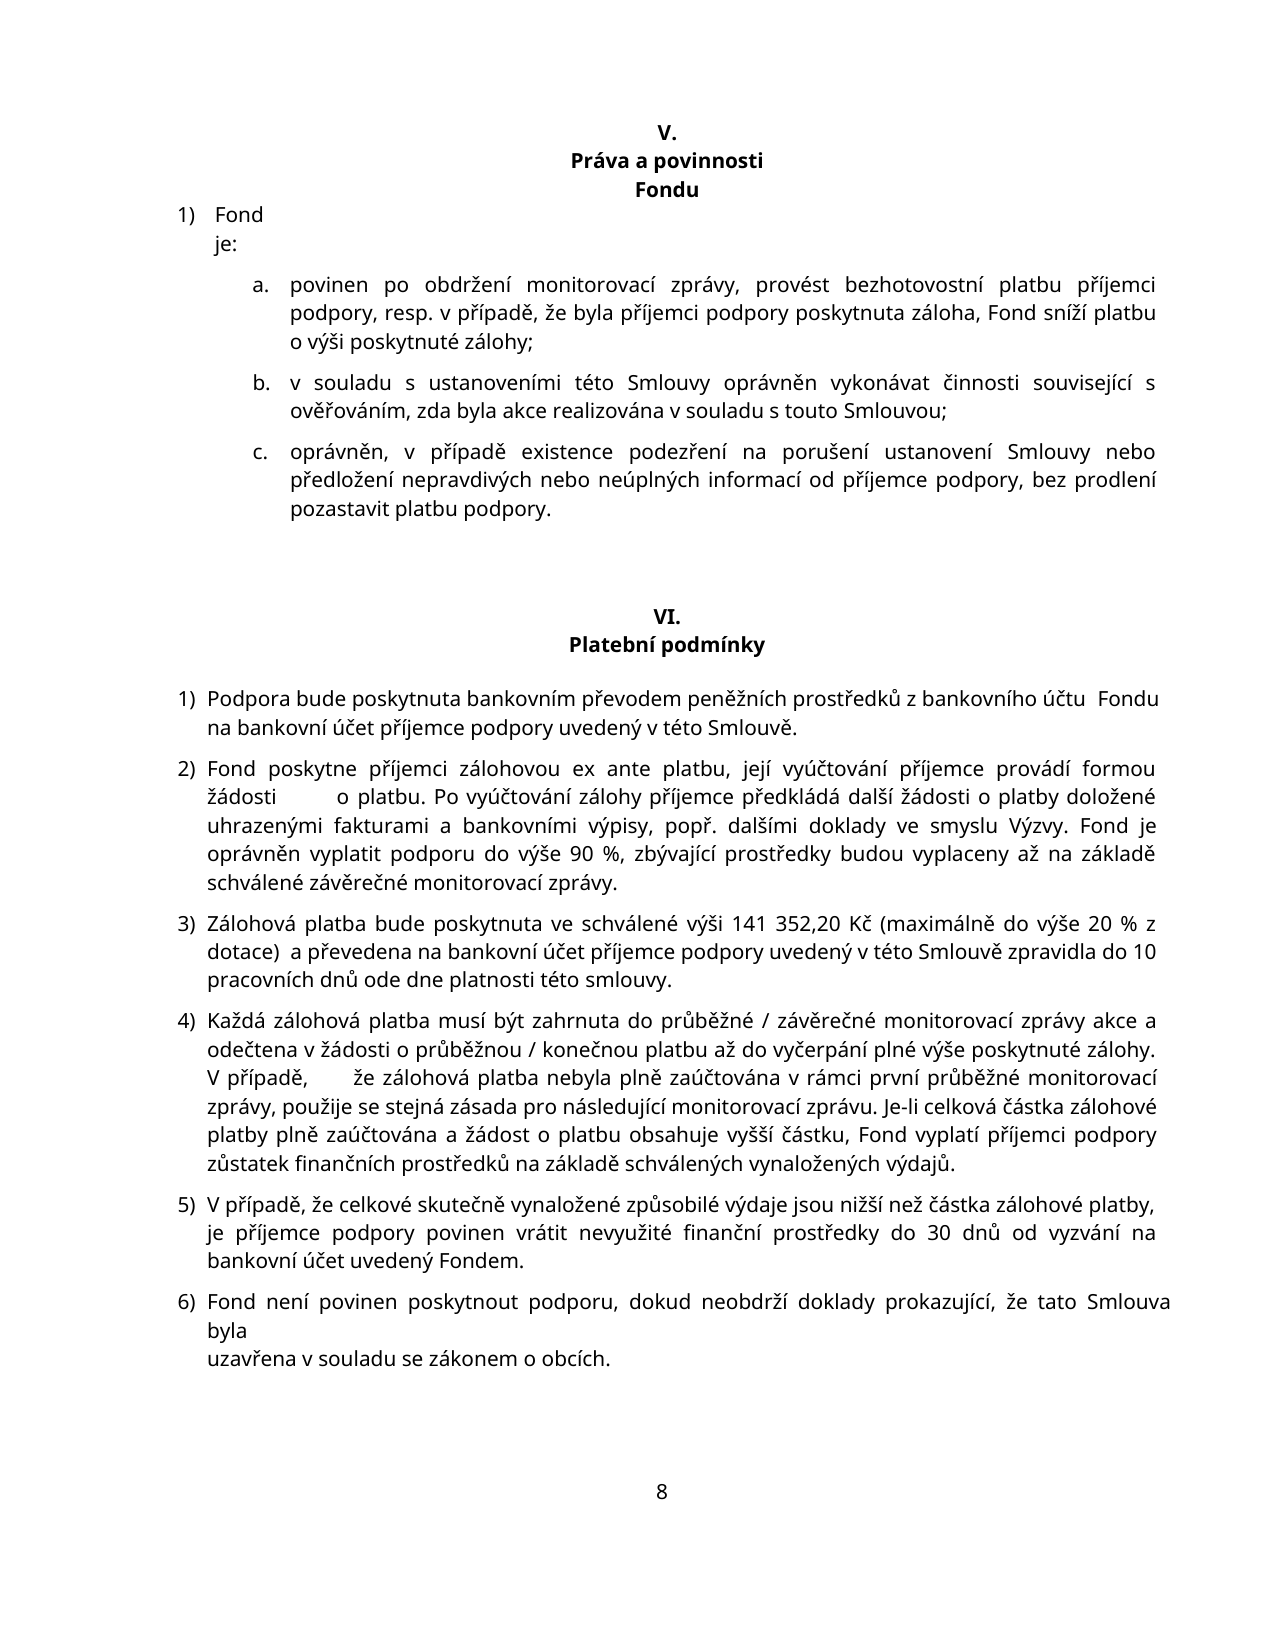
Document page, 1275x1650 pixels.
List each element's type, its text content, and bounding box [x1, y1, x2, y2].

text V. [540, 118, 794, 146]
list oprávněn, v případě existence podezření na porušení ustanovení Smlouvy nebo předložení nepravdivých nebo neúplných informací od příjemce podpory, bez prodlení pozastavit platbu podpory. [252, 437, 1157, 522]
list Každá zálohová platba musí být zahrnuta do průběžné / závěrečné monitorovací zprávy akce a odečtena v žádosti o průběžnou / konečnou platbu až do vyčerpání plné výše poskytnuté zálohy. V případě, že zálohová platba nebyla plně zaúčtována v rámci první průběžné monitorovací zprávy, použije se stejná zásada pro následující monitorovací zprávu. Je-li celková částka zálohové platby plně zaúčtována a žádost o platbu obsahuje vyšší částku, Fond vyplatí příjemci podpory zůstatek finančních prostředků na základě schválených vynaložených výdajů. [177, 1007, 1157, 1177]
list povinen po obdržení monitorovací zprávy, provést bezhotovostní platbu příjemci podpory, resp. v případě, že byla příjemci podpory poskytnuta záloha, Fond sníží platbu o výši poskytnuté zálohy; [252, 270, 1157, 355]
list Fond není povinen poskytnout podporu, dokud neobdrží doklady prokazující, že tato Smlouva byla [177, 1287, 1171, 1344]
list Zálohová platba bude poskytnuta ve schválené výši 141 352,20 Kč (maximálně do výše 20 % z dotace) a převedena na bankovní účet příjemce podpory uvedený v této Smlouvě zpravidla do 10 pracovních dnů ode dne platnosti této smlouvy. [177, 909, 1157, 994]
text Platební podmínky [374, 631, 960, 659]
subtitle VI. [374, 602, 960, 631]
list v souladu s ustanoveními této Smlouvy oprávněn vykonávat činnosti související s ověřováním, zda byla akce realizována v souladu s touto Smlouvou; [252, 368, 1156, 424]
list Fond je: [177, 201, 291, 257]
text na bankovní účet příjemce podpory uvedený v této Smlouvě. [207, 713, 1171, 741]
text uzavřena v souladu se zákonem o obcích. [207, 1344, 1171, 1373]
list V případě, že celkové skutečně vynaložené způsobilé výdaje jsou nižší než částka zálohové platby, je příjemce podpory povinen vrátit nevyužité finanční prostředky do 30 dnů od vyzvání na bankovní účet uvedený Fondem. [177, 1190, 1157, 1275]
list Fond poskytne příjemci zálohovou ex ante platbu, její vyúčtování příjemce provádí formou žádosti o platbu. Po vyúčtování zálohy příjemce předkládá další žádosti o platby doložené uhrazenými fakturami a bankovními výpisy, popř. dalšími doklady ve smyslu Výzvy. Fond je oprávněn vyplatit podporu do výše 90 %, zbývající prostředky budou vyplaceny až na základě schválené závěrečné monitorovací zprávy. [177, 754, 1157, 896]
list Podpora bude poskytnuta bankovním převodem peněžních prostředků z bankovního účtu Fondu [177, 684, 1171, 713]
subtitle Práva a povinnosti Fondu [540, 146, 794, 203]
